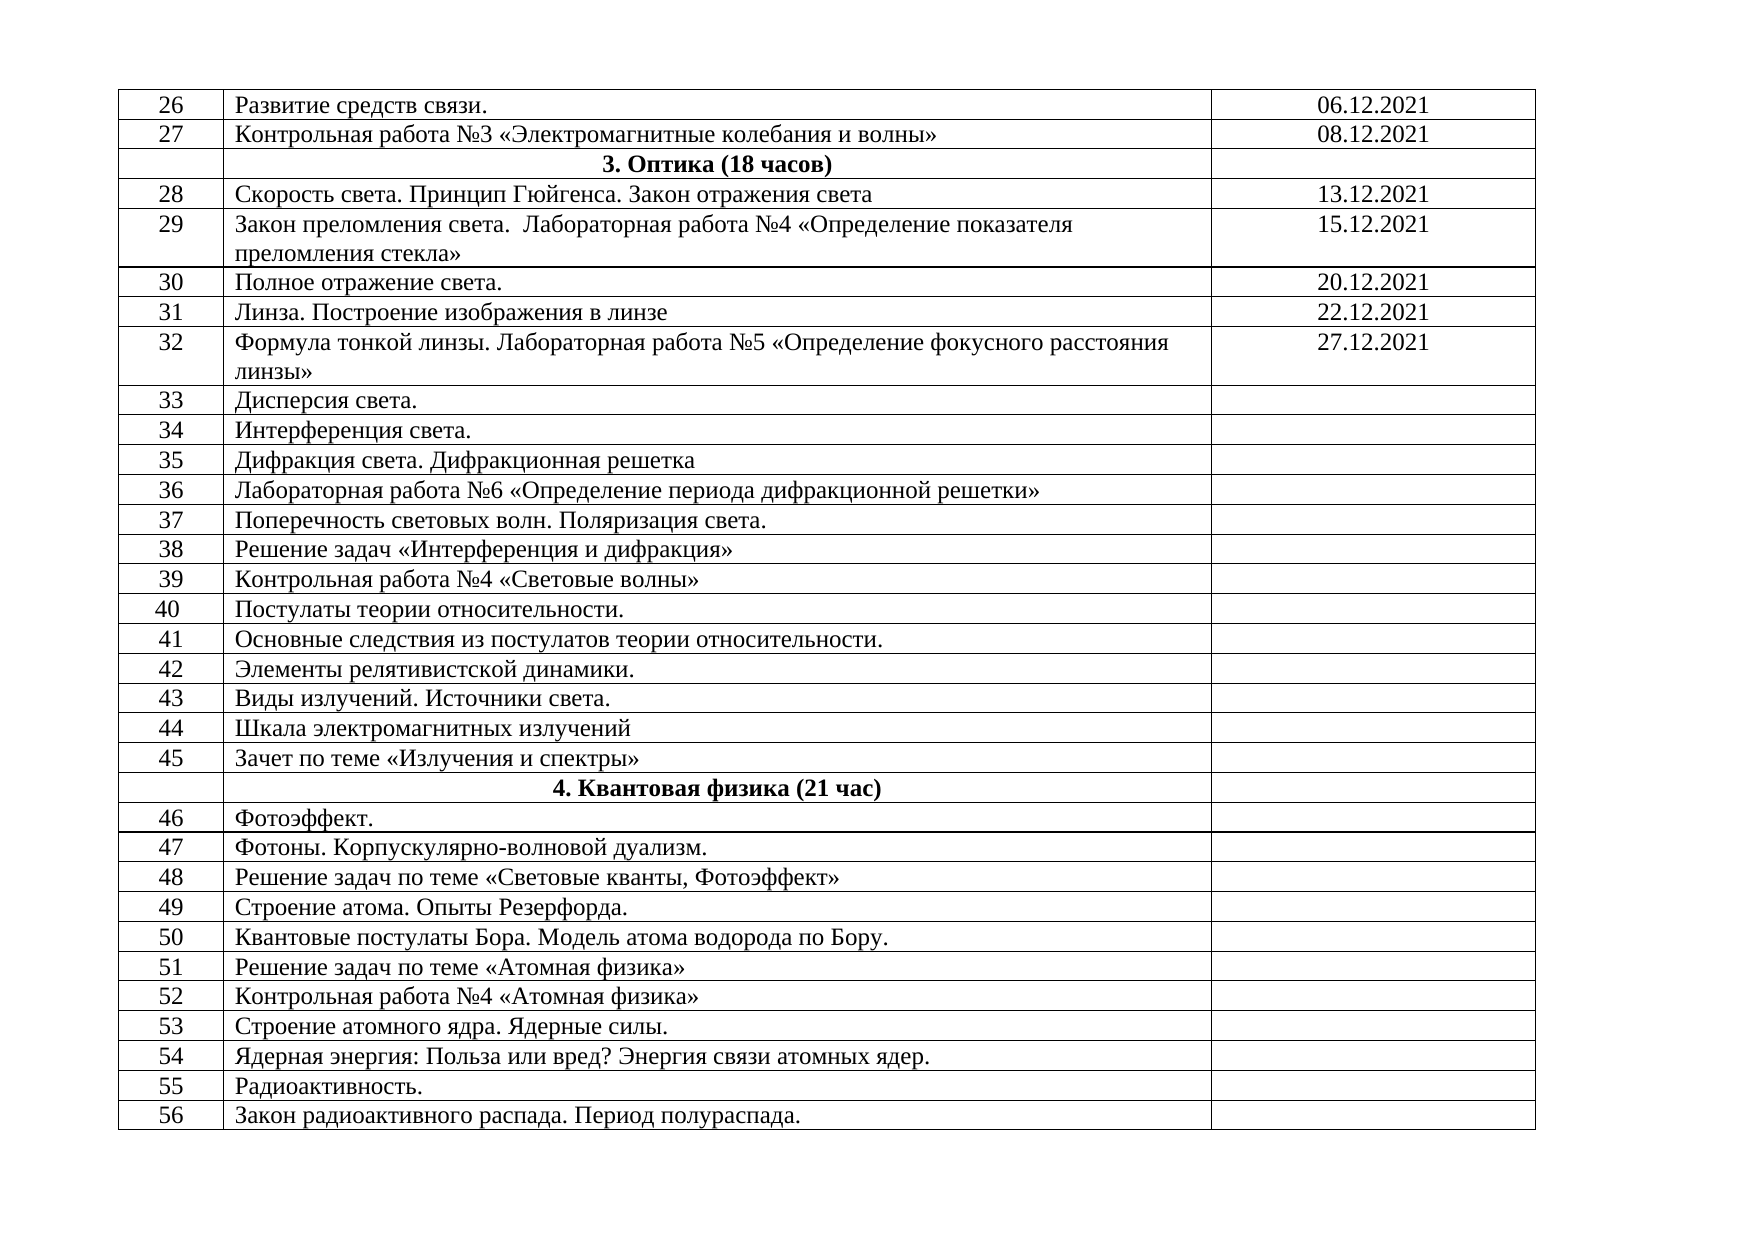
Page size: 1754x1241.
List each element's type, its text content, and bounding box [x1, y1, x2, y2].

table_cell 36 [119, 475, 223, 504]
table_cell 45 [119, 743, 223, 772]
table_cell 30 [119, 268, 223, 296]
table_cell [119, 773, 223, 802]
table_cell [1212, 773, 1535, 802]
table_cell Развитие средств связи. [224, 90, 1211, 118]
table_cell 32 [119, 327, 223, 384]
table_cell [1212, 445, 1535, 474]
table_cell Фотоэффект. [224, 803, 1211, 831]
table_cell Формула тонкой линзы. Лабораторная работа №5 «Определение фокусного расстояния линзы» [224, 327, 1211, 384]
table_cell 27.12.2021 [1212, 327, 1535, 384]
table_cell 06.12.2021 [1212, 90, 1535, 118]
table_cell [1212, 564, 1535, 593]
table_cell 48 [119, 862, 223, 891]
table_cell 50 [119, 922, 223, 951]
table_cell Ядерная энергия: Польза или вред? Энергия связи атомных ядер. [224, 1041, 1211, 1070]
table_cell [1212, 684, 1535, 712]
table_cell [1212, 1041, 1535, 1070]
table_cell [1212, 654, 1535, 682]
table_cell Виды излучений. Источники света. [224, 684, 1211, 712]
table_cell 08.12.2021 [1212, 120, 1535, 148]
table_cell 51 [119, 952, 223, 980]
table_cell 37 [119, 505, 223, 533]
table_cell [1212, 743, 1535, 772]
table_cell 15.12.2021 [1212, 209, 1535, 266]
table_cell 38 [119, 535, 223, 563]
table_cell Интерференция света. [224, 415, 1211, 444]
table_cell Шкала электромагнитных излучений [224, 713, 1211, 742]
table_cell 33 [119, 386, 223, 414]
table_cell 20.12.2021 [1212, 268, 1535, 296]
table_cell [1212, 833, 1535, 861]
table_cell Решение задач по теме «Световые кванты, Фотоэффект» [224, 862, 1211, 891]
table_cell Фотоны. Корпускулярно-волновой дуализм. [224, 833, 1211, 861]
table_cell 28 [119, 179, 223, 208]
table_cell 22.12.2021 [1212, 297, 1535, 326]
table_cell Дифракция света. Дифракционная решетка [224, 445, 1211, 474]
table_cell Закон радиоактивного распада. Период полураспада. [224, 1101, 1211, 1129]
table_cell [1212, 981, 1535, 1010]
table_cell Зачет по теме «Излучения и спектры» [224, 743, 1211, 772]
table_cell [1212, 505, 1535, 533]
table_cell [1212, 149, 1535, 178]
table_cell [1212, 535, 1535, 563]
table_cell 26 [119, 90, 223, 118]
table_cell Элементы релятивистской динамики. [224, 654, 1211, 682]
table_cell 41 [119, 624, 223, 653]
table_cell Контрольная работа №3 «Электромагнитные колебания и волны» [224, 120, 1211, 148]
table_cell Лабораторная работа №6 «Определение периода дифракционной решетки» [224, 475, 1211, 504]
table_cell 43 [119, 684, 223, 712]
table_cell 40 [119, 594, 223, 623]
table_cell [1212, 803, 1535, 831]
table_cell [1212, 415, 1535, 444]
table_cell Полное отражение света. [224, 268, 1211, 296]
table_cell 13.12.2021 [1212, 179, 1535, 208]
table_cell [1212, 1011, 1535, 1040]
table_cell [1212, 386, 1535, 414]
table_cell [119, 149, 223, 178]
table_cell Закон преломления света. Лабораторная работа №4 «Определение показателя преломления стекла» [224, 209, 1211, 266]
table_cell [1212, 892, 1535, 921]
table_cell Контрольная работа №4 «Световые волны» [224, 564, 1211, 593]
table_cell Основные следствия из постулатов теории относительности. [224, 624, 1211, 653]
table_cell Постулаты теории относительности. [224, 594, 1211, 623]
table_cell Скорость света. Принцип Гюйгенса. Закон отражения света [224, 179, 1211, 208]
table_cell Квантовые постулаты Бора. Модель атома водорода по Бору. [224, 922, 1211, 951]
table_cell 46 [119, 803, 223, 831]
table_cell 3. Оптика (18 часов) [224, 149, 1211, 178]
table_cell [1212, 862, 1535, 891]
table_cell [1212, 475, 1535, 504]
table_cell 39 [119, 564, 223, 593]
table_cell [1212, 952, 1535, 980]
table_cell 27 [119, 120, 223, 148]
table_cell Радиоактивность. [224, 1071, 1211, 1099]
table_cell 4. Квантовая физика (21 час) [224, 773, 1211, 802]
table_cell 42 [119, 654, 223, 682]
table_cell 35 [119, 445, 223, 474]
table_cell 54 [119, 1041, 223, 1070]
table_cell Строение атомного ядра. Ядерные силы. [224, 1011, 1211, 1040]
table_cell 34 [119, 415, 223, 444]
table_cell 31 [119, 297, 223, 326]
table_cell [1212, 922, 1535, 951]
table_cell 55 [119, 1071, 223, 1099]
table_cell 29 [119, 209, 223, 266]
table_cell 52 [119, 981, 223, 1010]
table_cell 56 [119, 1101, 223, 1129]
table_cell 49 [119, 892, 223, 921]
table_cell 53 [119, 1011, 223, 1040]
table_cell Поперечность световых волн. Поляризация света. [224, 505, 1211, 533]
table_cell 44 [119, 713, 223, 742]
table_cell 47 [119, 833, 223, 861]
table_cell Линза. Построение изображения в линзе [224, 297, 1211, 326]
table_cell [1212, 1101, 1535, 1129]
table_cell Контрольная работа №4 «Атомная физика» [224, 981, 1211, 1010]
table_cell [1212, 594, 1535, 623]
table_cell [1212, 624, 1535, 653]
table_cell Решение задач «Интерференция и дифракция» [224, 535, 1211, 563]
table_cell [1212, 1071, 1535, 1099]
table_cell [1212, 713, 1535, 742]
table_cell Решение задач по теме «Атомная физика» [224, 952, 1211, 980]
table_cell Строение атома. Опыты Резерфорда. [224, 892, 1211, 921]
table_cell Дисперсия света. [224, 386, 1211, 414]
